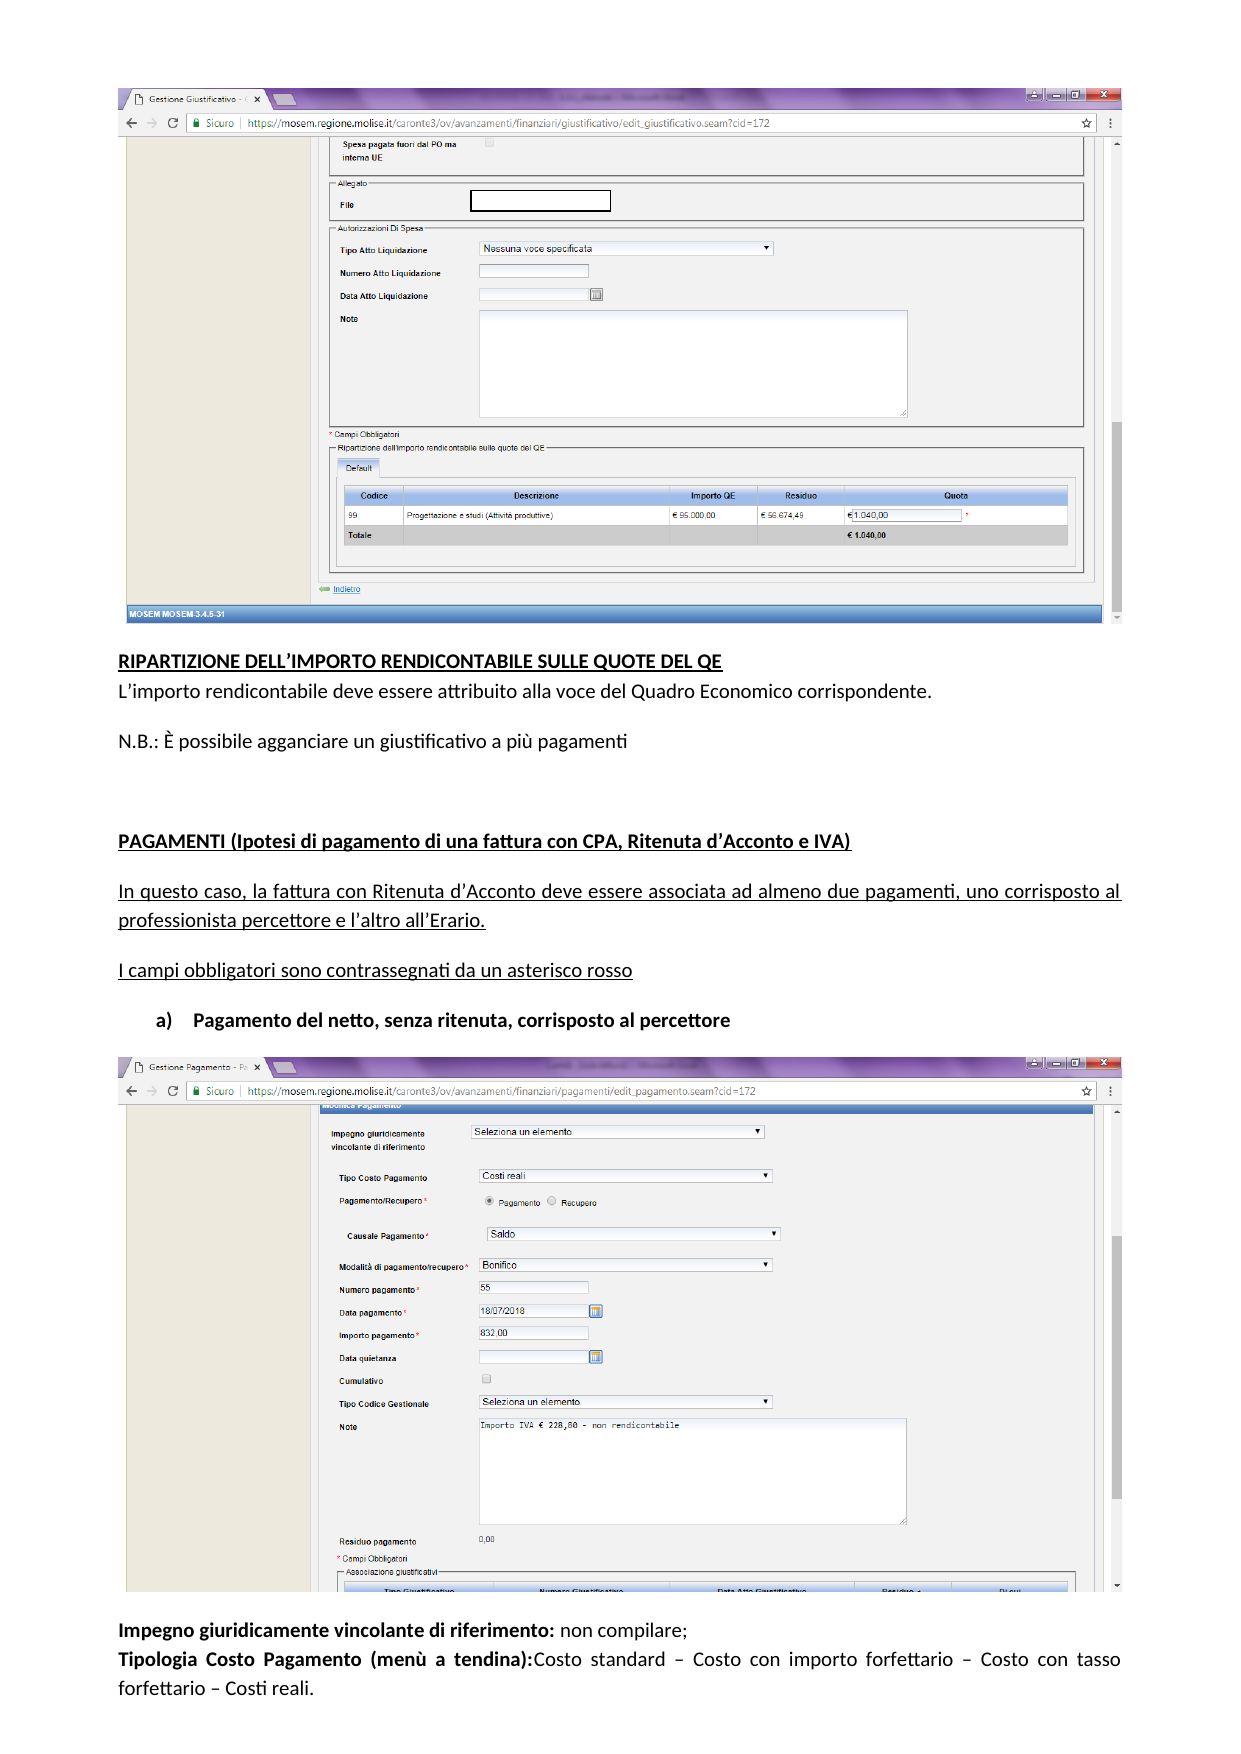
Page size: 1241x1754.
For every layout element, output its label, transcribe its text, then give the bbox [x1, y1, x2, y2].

text Impegno giuridicamente vincolante di riferimento: non compilare; [118, 1617, 1122, 1642]
list Pagamento del netto, senza ritenuta, corrisposto al percettore [156, 1007, 1122, 1032]
picture [118, 1057, 1123, 1592]
text PAGAMENTI (Ipotesi di pagamento di una fattura con CPA, Ritenuta d’Acconto e IVA) [118, 828, 1122, 853]
text RIPARTIZIONE DELL’IMPORTO RENDICONTABILE SULLE QUOTE DEL QE [118, 649, 1122, 674]
text I campi obbligatori sono contrassegnati da un asterisco rosso [118, 957, 1122, 982]
text Tipologia Costo Pagamento (menù a tendina):Costo standard – Costo con importo forfettario – Costo con tasso forfettario – Costi reali. [118, 1646, 1122, 1701]
text In questo caso, la fattura con Ritenuta d’Acconto deve essere associata ad almeno due pagamenti, uno corrisposto al professionista percettore e l’altro all’Erario. [118, 901, 1122, 932]
text N.B.: È possibile agganciare un giustificativo a più pagamenti [118, 728, 1122, 753]
text L’importo rendicontabile deve essere attribuito alla voce del Quadro Economico corrispondente. [118, 678, 1122, 703]
text In questo caso, la fattura con Ritenuta d’Acconto deve essere associata ad almeno due pagamenti, uno corrisposto al professionista percettore e l’altro all’Erario. [118, 878, 1122, 900]
picture [118, 88, 1123, 624]
